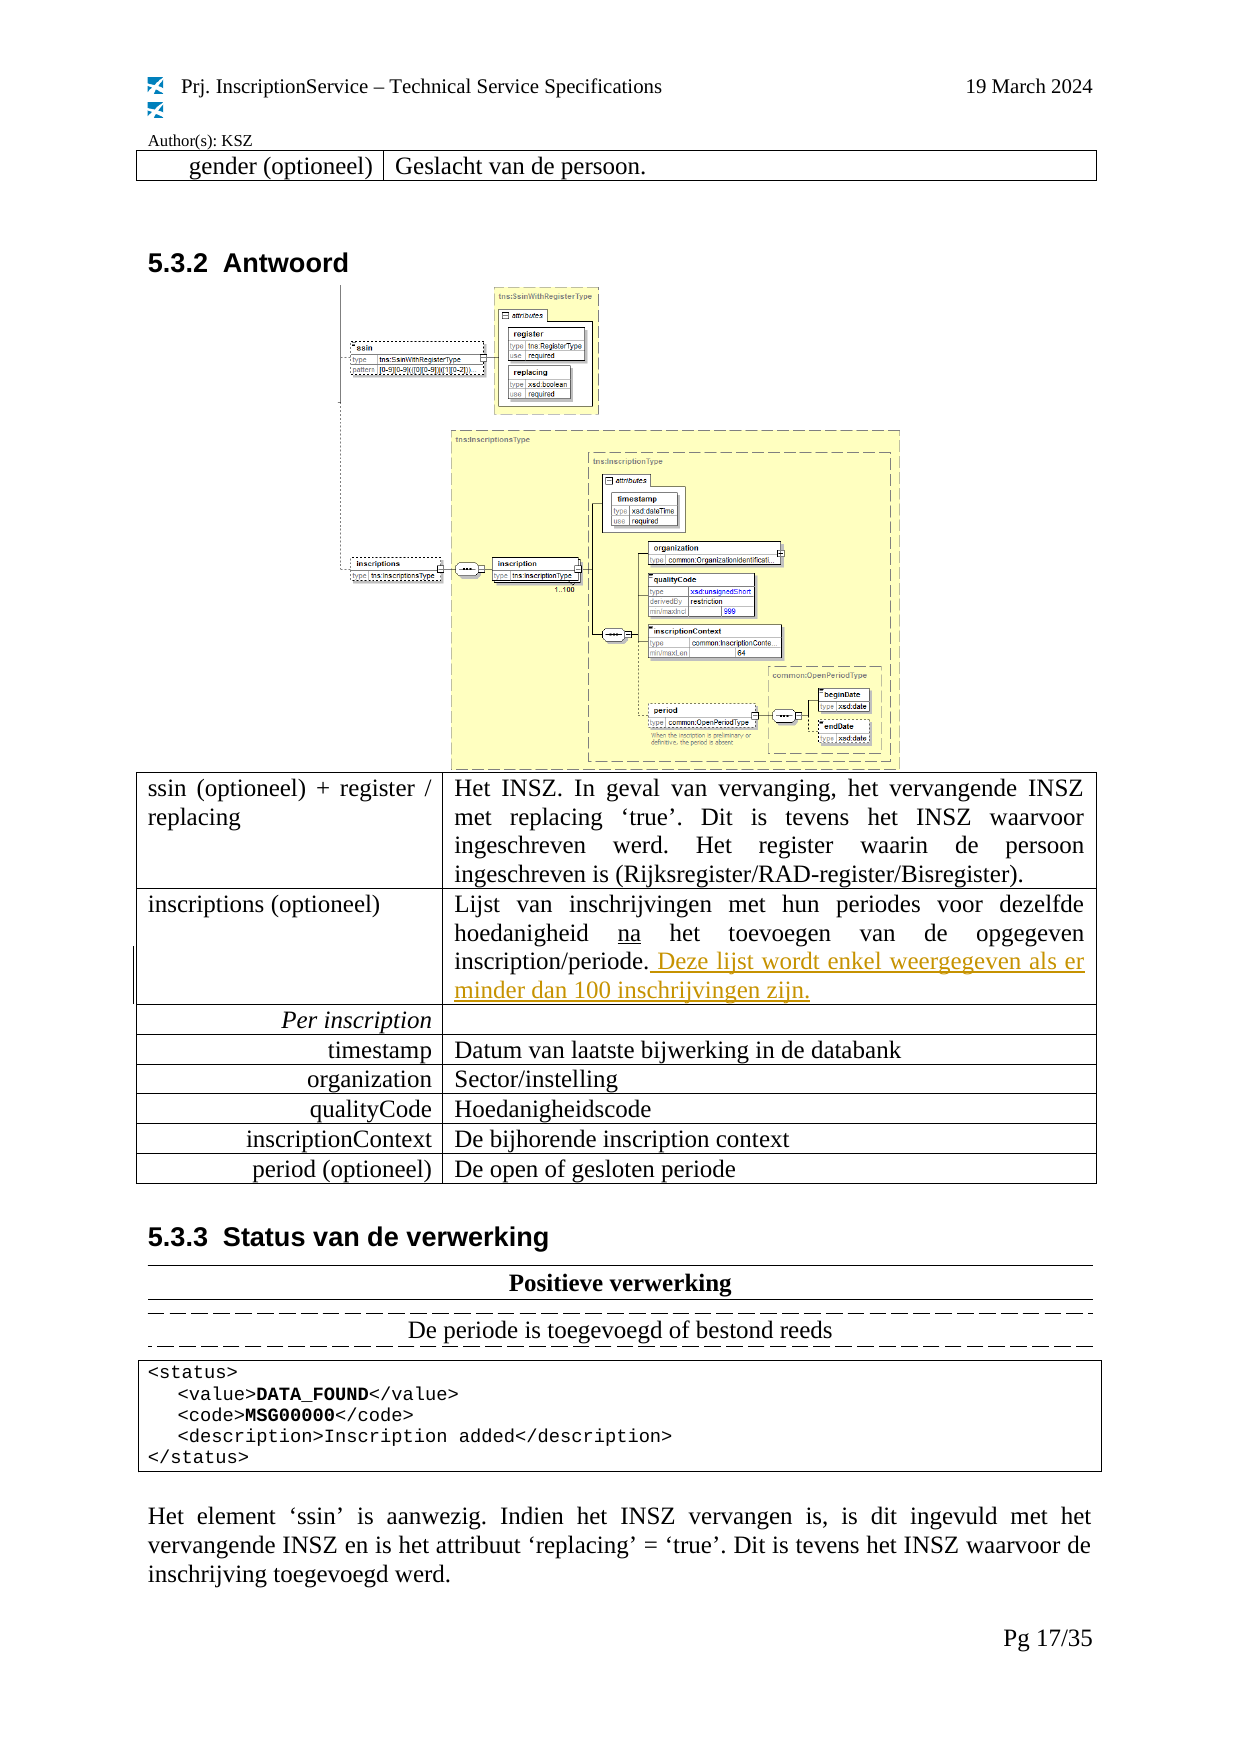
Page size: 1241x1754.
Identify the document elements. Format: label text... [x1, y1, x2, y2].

table_cell organization [137, 1065, 442, 1093]
table_header ssin (optioneel) + register / replacing [137, 773, 442, 888]
picture [147, 83, 164, 94]
text Positieve verwerking [148, 1266, 1093, 1299]
table_header Het INSZ. In geval van vervanging, het vervangende INSZ met replacing ‘true’. Dit is tevens het INSZ waarvoor ingeschreven werd. Het register waarin de persoon ingeschreven is (Rijksregister/RAD-register/Bisregister). [443, 773, 1096, 888]
table_cell Hoedanigheidscode [443, 1094, 1096, 1123]
text <description>Inscription added</description> [148, 1427, 1093, 1445]
table_cell Geslacht van de persoon. [384, 151, 1096, 180]
text Het element ‘ssin’ is aanwezig. Indien het INSZ vervangen is, is dit ingevuld met het vervangende INSZ en is het attribuut ‘replacing’ = ‘true’. Dit is tevens het INSZ waarvoor de inschrijving toegevoegd werd. [148, 1501, 1093, 1587]
text </status> [139, 1445, 1101, 1471]
subtitle Antwoord [148, 247, 1093, 279]
table_cell qualityCode [137, 1094, 442, 1123]
picture [337, 285, 903, 772]
table_cell Sector/instelling [443, 1065, 1096, 1093]
table_cell Lijst van inschrijvingen met hun periodes voor dezelfde hoedanigheid na het toevoegen van de opgegeven inscription/periode. [443, 889, 1096, 1004]
table_cell [443, 1005, 1096, 1034]
table_cell Per inscription [137, 1005, 442, 1034]
table_cell Datum van laatste bijwerking in de databank [443, 1035, 1096, 1063]
text <value>DATA_FOUND</value> [148, 1384, 1093, 1406]
text <code>MSG00000</code> [148, 1406, 1093, 1427]
table_cell timestamp [137, 1035, 442, 1063]
picture [147, 105, 164, 118]
table_cell period (optioneel) [137, 1154, 442, 1183]
table_cell De bijhorende inscription context [443, 1124, 1096, 1153]
subtitle Status van de verwerking [148, 1221, 1093, 1252]
text De periode is toegevoegd of bestond reeds [148, 1312, 1093, 1347]
table_cell De open of gesloten periode [443, 1154, 1096, 1183]
text <status> [139, 1361, 1101, 1384]
table_cell inscriptions (optioneel) [137, 889, 442, 1004]
table_cell gender (optioneel) [137, 151, 383, 180]
table_cell inscriptionContext [137, 1124, 442, 1153]
